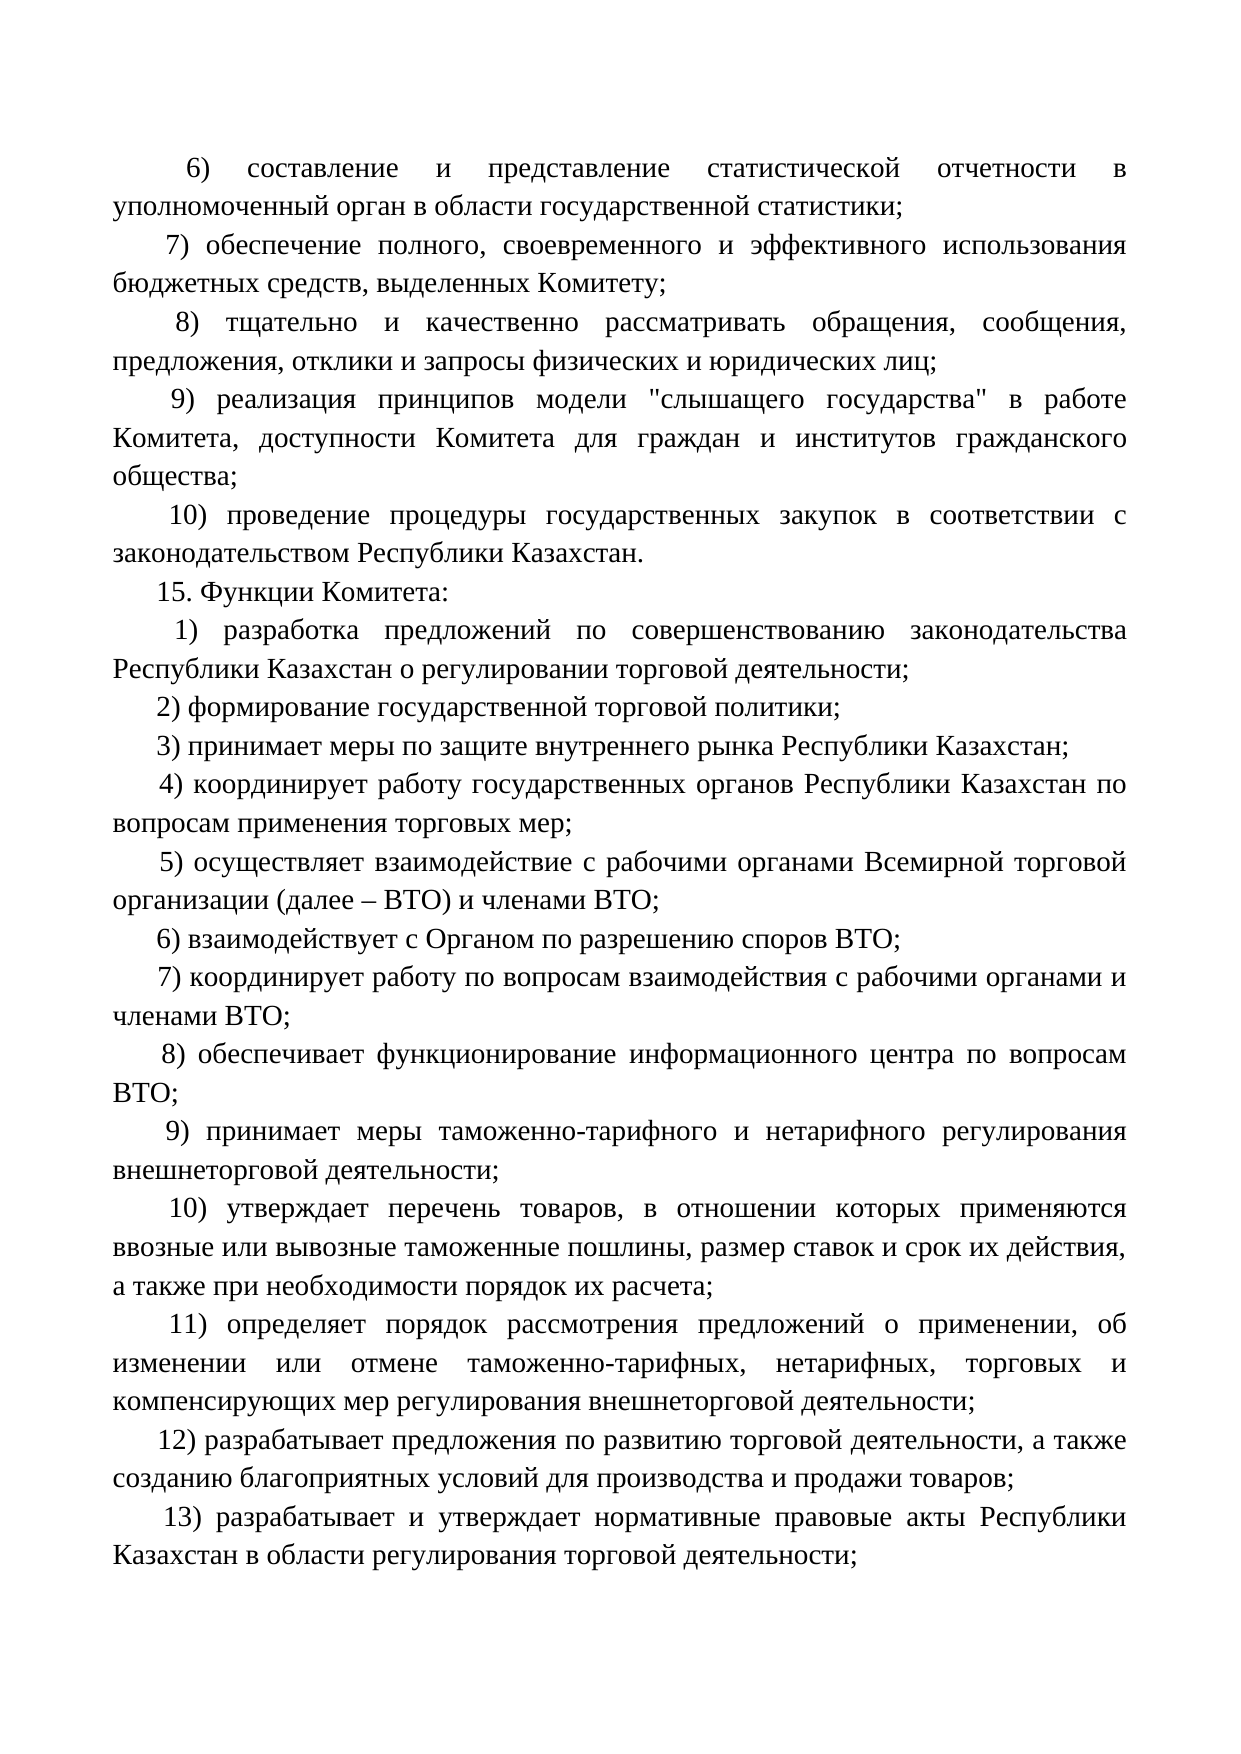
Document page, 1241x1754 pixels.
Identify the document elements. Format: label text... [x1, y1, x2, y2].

text 7) обеспечение полного, своевременного и эффективного использования бюджетных средств, выделенных Комитету; [112, 227, 1128, 299]
text 11) определяет порядок рассмотрения предложений о применении, об изменении или отмене таможенно-тарифных, нетарифных, торговых и компенсирующих мер регулирования внешнеторговой деятельности; [112, 1306, 1128, 1417]
text 5) осуществляет взаимодействие с рабочими органами Всемирной торговой организации (далее – ВТО) и членами ВТО; [112, 844, 1128, 916]
text 6) составление и представление статистической отчетности в уполномоченный орган в области государственной статистики; [112, 150, 1128, 222]
text 3) принимает меры по защите внутреннего рынка Республики Казахстан; [112, 728, 1128, 762]
text 4) координирует работу государственных органов Республики Казахстан по вопросам применения торговых мер; [112, 767, 1128, 839]
text 10) утверждает перечень товаров, в отношении которых применяются ввозные или вывозные таможенные пошлины, размер ставок и срок их действия, а также при необходимости порядок их расчета; [112, 1191, 1128, 1301]
text 13) разрабатывает и утверждает нормативные правовые акты Республики Казахстан в области регулирования торговой деятельности; [112, 1499, 1128, 1571]
text 8) тщательно и качественно рассматривать обращения, сообщения, предложения, отклики и запросы физических и юридических лиц; [112, 304, 1128, 376]
text 15. Функции Комитета: [112, 574, 1128, 607]
text 8) обеспечивает функционирование информационного центра по вопросам ВТО; [112, 1036, 1128, 1108]
text 12) разрабатывает предложения по развитию торговой деятельности, а также созданию благоприятных условий для производства и продажи товаров; [112, 1422, 1128, 1494]
text 7) координирует работу по вопросам взаимодействия с рабочими органами и членами ВТО; [112, 959, 1128, 1031]
text 9) принимает меры таможенно-тарифного и нетарифного регулирования внешнеторговой деятельности; [112, 1113, 1128, 1186]
text 6) взаимодействует с Органом по разрешению споров ВТО; [112, 921, 1128, 954]
text 10) проведение процедуры государственных закупок в соответствии с законодательством Республики Казахстан. [112, 497, 1128, 569]
text 9) реализация принципов модели "слышащего государства" в работе Комитета, доступности Комитета для граждан и институтов гражданского общества; [112, 381, 1128, 492]
text 1) разработка предложений по совершенствованию законодательства Республики Казахстан о регулировании торговой деятельности; [112, 612, 1128, 684]
text 2) формирование государственной торговой политики; [112, 689, 1128, 723]
